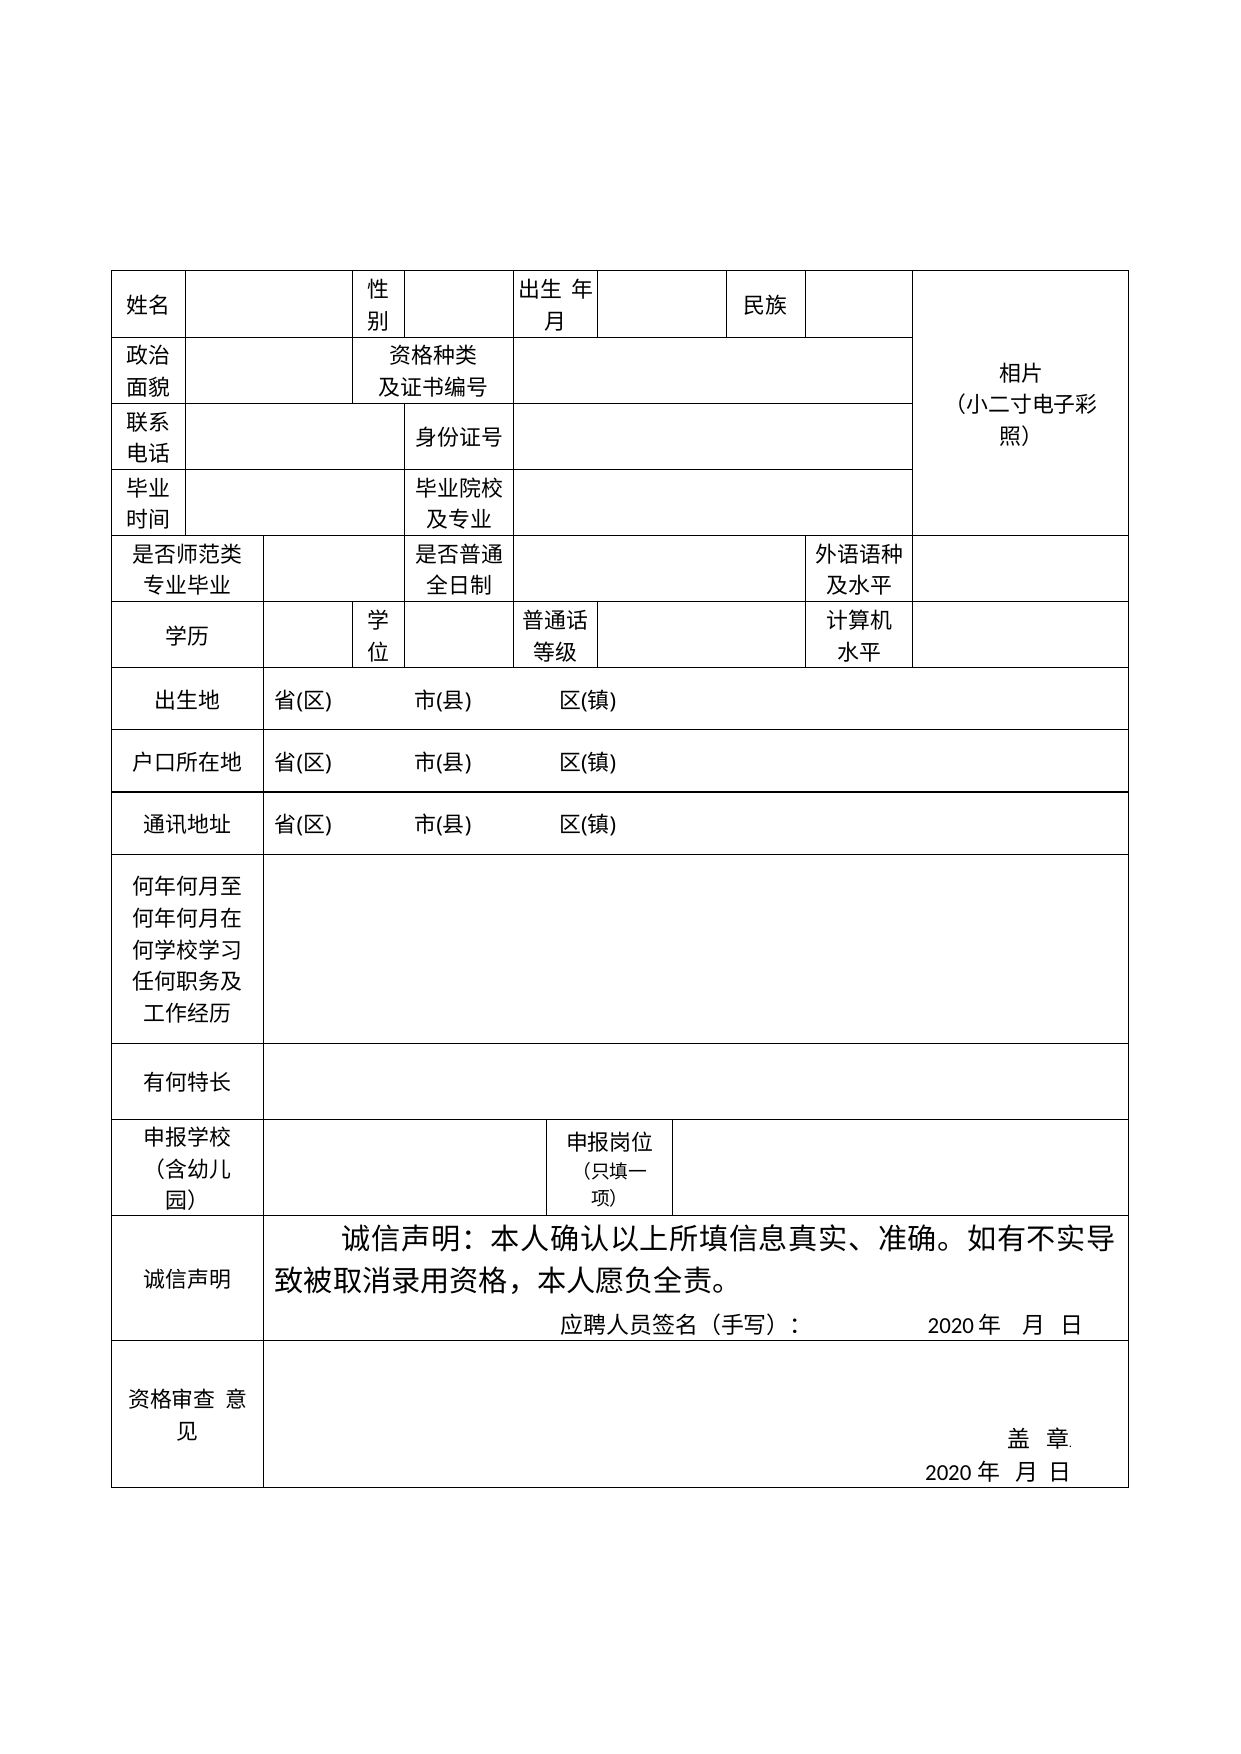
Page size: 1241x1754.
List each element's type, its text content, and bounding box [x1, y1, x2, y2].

table_cell 毕业时间 [112, 470, 185, 535]
table_cell 诚信声明 [112, 1216, 263, 1340]
table_cell [186, 470, 404, 535]
table_cell 省(区) 市(县) 区(镇) [264, 793, 1128, 853]
table_cell [514, 470, 912, 535]
table_cell [913, 536, 1128, 601]
table_cell 政治面貌 [112, 338, 185, 403]
table_cell 有何特长 [112, 1044, 263, 1119]
table_cell 应聘人员签名（手写）： 2020年 月 日 [264, 1300, 1128, 1340]
table_cell [405, 602, 513, 667]
table_header 相片 （小二寸电子彩照） [913, 271, 1128, 535]
table_cell 出生地 [112, 668, 263, 729]
table_cell 身份证号 [405, 404, 513, 469]
table_cell 毕业院校 及专业 [405, 470, 513, 535]
table_cell 是否师范类专业毕业 [112, 536, 263, 601]
table_cell 资格审查 意 见 [112, 1341, 263, 1487]
table_cell [264, 1044, 1128, 1119]
table_header 姓名 [112, 271, 185, 337]
table_cell 是否普通 全日制 [405, 536, 513, 601]
table_cell 学位 [353, 602, 404, 667]
table_cell [264, 855, 1128, 1042]
table_cell [264, 1120, 546, 1215]
table_cell [913, 602, 1128, 667]
table_cell 申报学校 （含幼儿园） [112, 1120, 263, 1215]
table_cell [186, 404, 404, 469]
table_cell 何年何月至何年何月在何学校学习任何职务及工作经历 [112, 855, 263, 1042]
table_header [405, 271, 513, 337]
table_cell 普通话等级 [514, 602, 597, 667]
table_header [186, 271, 352, 337]
table_cell 通讯地址 [112, 793, 263, 853]
table_cell 申报岗位（只填一项） [547, 1120, 672, 1215]
table_cell 资格种类 及证书编号 [353, 338, 513, 403]
table_cell [514, 404, 912, 469]
table_cell [598, 602, 805, 667]
table_cell 省(区) 市(县) 区(镇) [264, 668, 1128, 729]
table_cell [673, 1120, 1128, 1215]
table_cell [264, 602, 352, 667]
table_cell [186, 338, 352, 403]
table_header 民族 [727, 271, 805, 337]
table_cell 诚信声明：本人确认以上所填信息真实、准确。如有不实导致被取消录用资格，本人愿负全责。 [264, 1216, 1128, 1299]
table_header 出生 年月 [514, 271, 597, 337]
table_header [806, 271, 912, 337]
table_cell 学历 [112, 602, 263, 667]
table_cell [514, 338, 912, 403]
table_header 性别 [353, 271, 404, 337]
table_cell 计算机水平 [806, 602, 912, 667]
table_cell [514, 536, 805, 601]
table_cell 省(区) 市(县) 区(镇) [264, 730, 1128, 791]
table_header [598, 271, 726, 337]
table_cell 外语语种 及水平 [806, 536, 912, 601]
table_cell 户口所在地 [112, 730, 263, 791]
table_cell 联系电话 [112, 404, 185, 469]
table_cell 盖 章. 2020年 月 日 [264, 1341, 1128, 1487]
table_cell [264, 536, 404, 601]
